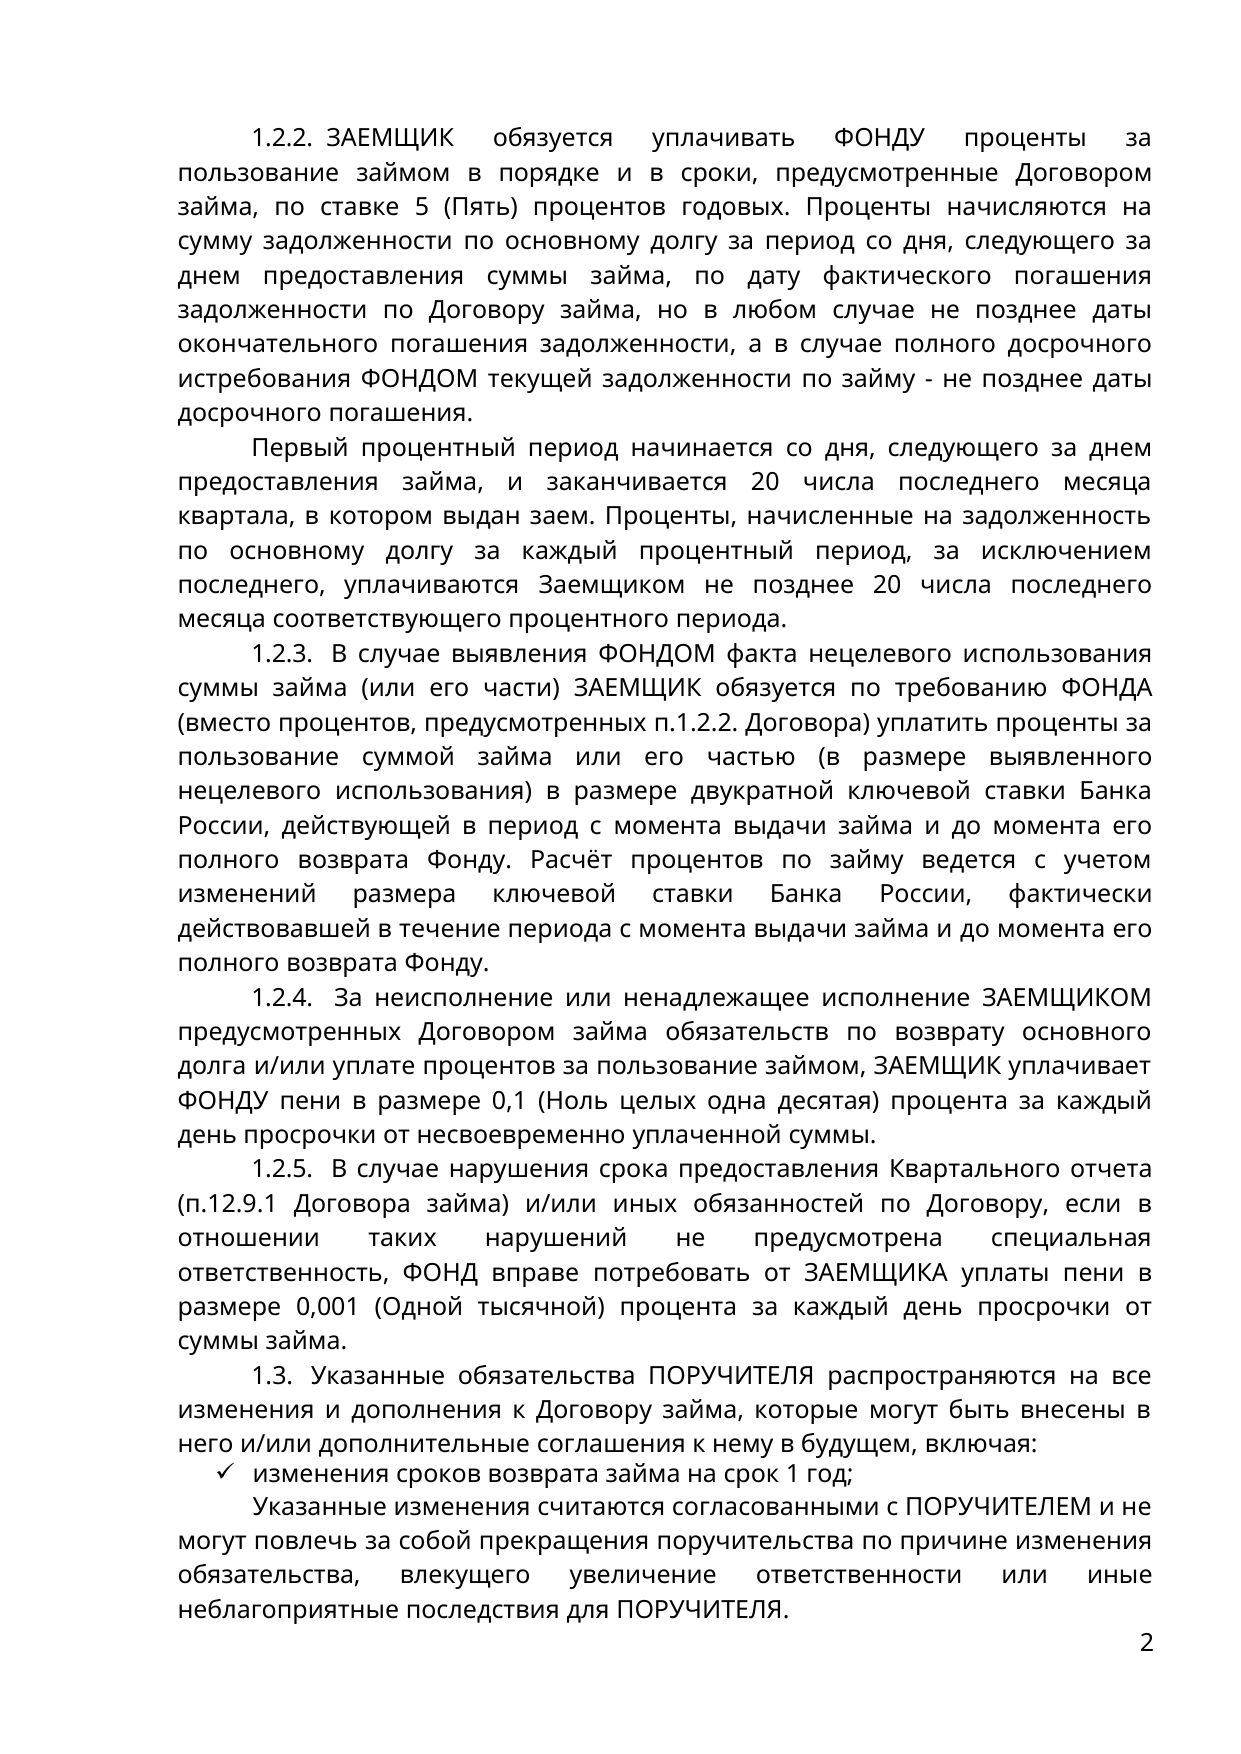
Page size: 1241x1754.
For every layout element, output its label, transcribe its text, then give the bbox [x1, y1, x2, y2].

list ЗАЕМЩИК обязуется уплачивать ФОНДУ проценты за пользование займом в порядке и в сроки, предусмотренные Договором займа, по ставке 5 (Пять) процентов годовых. Проценты начисляются на сумму задолженности по основному долгу за период со дня, следующего за днем предоставления суммы займа, по дату фактического погашения задолженности по Договору займа, но в любом случае не позднее даты окончательного погашения задолженности, а в случае полного досрочного истребования ФОНДОМ текущей задолженности по займу - не позднее даты досрочного погашения. [177, 120, 1152, 429]
list За неисполнение или ненадлежащее исполнение ЗАЕМЩИКОМ предусмотренных Договором займа обязательств по возврату основного долга и/или уплате процентов за пользование займом, ЗАЕМЩИК уплачивает ФОНДУ пени в размере 0,1 (Ноль целых одна десятая) процента за каждый день просрочки от несвоевременно уплаченной суммы. [177, 979, 1152, 1151]
text Указанные изменения считаются согласованными с ПОРУЧИТЕЛЕМ и не могут повлечь за собой прекращения поручительства по причине изменения обязательства, влекущего увеличение ответственности или иные неблагоприятные последствия для ПОРУЧИТЕЛЯ. [177, 1488, 1152, 1626]
list изменения сроков возврата займа на срок 1 год; [215, 1460, 1173, 1488]
list В случае нарушения срока предоставления Квартального отчета (п.12.9.1 Договора займа) и/или иных обязанностей по Договору, если в отношении таких нарушений не предусмотрена специальная ответственность, ФОНД вправе потребовать от ЗАЕМЩИКА уплаты пени в размере 0,001 (Одной тысячной) процента за каждый день просрочки от суммы займа. [177, 1151, 1152, 1357]
list В случае выявления ФОНДОМ факта нецелевого использования суммы займа (или его части) ЗАЕМЩИК обязуется по требованию ФОНДА (вместо процентов, предусмотренных п.1.2.2. Договора) уплатить проценты за пользование суммой займа или его частью (в размере выявленного нецелевого использования) в размере двукратной ключевой ставки Банка России, действующей в период с момента выдачи займа и до момента его полного возврата Фонду. Расчёт процентов по займу ведется с учетом изменений размера ключевой ставки Банка России, фактически действовавшей в течение периода с момента выдачи займа и до момента его полного возврата Фонду. [177, 635, 1152, 979]
list Указанные обязательства ПОРУЧИТЕЛЯ распространяются на все изменения и дополнения к Договору займа, которые могут быть внесены в него и/или дополнительные соглашения к нему в будущем, включая: [177, 1357, 1152, 1460]
text Первый процентный период начинается со дня, следующего за днем предоставления займа, и заканчивается 20 числа последнего месяца квартала, в котором выдан заем. Проценты, начисленные на задолженность по основному долгу за каждый процентный период, за исключением последнего, уплачиваются Заемщиком не позднее 20 числа последнего месяца соответствующего процентного периода. [177, 429, 1152, 635]
